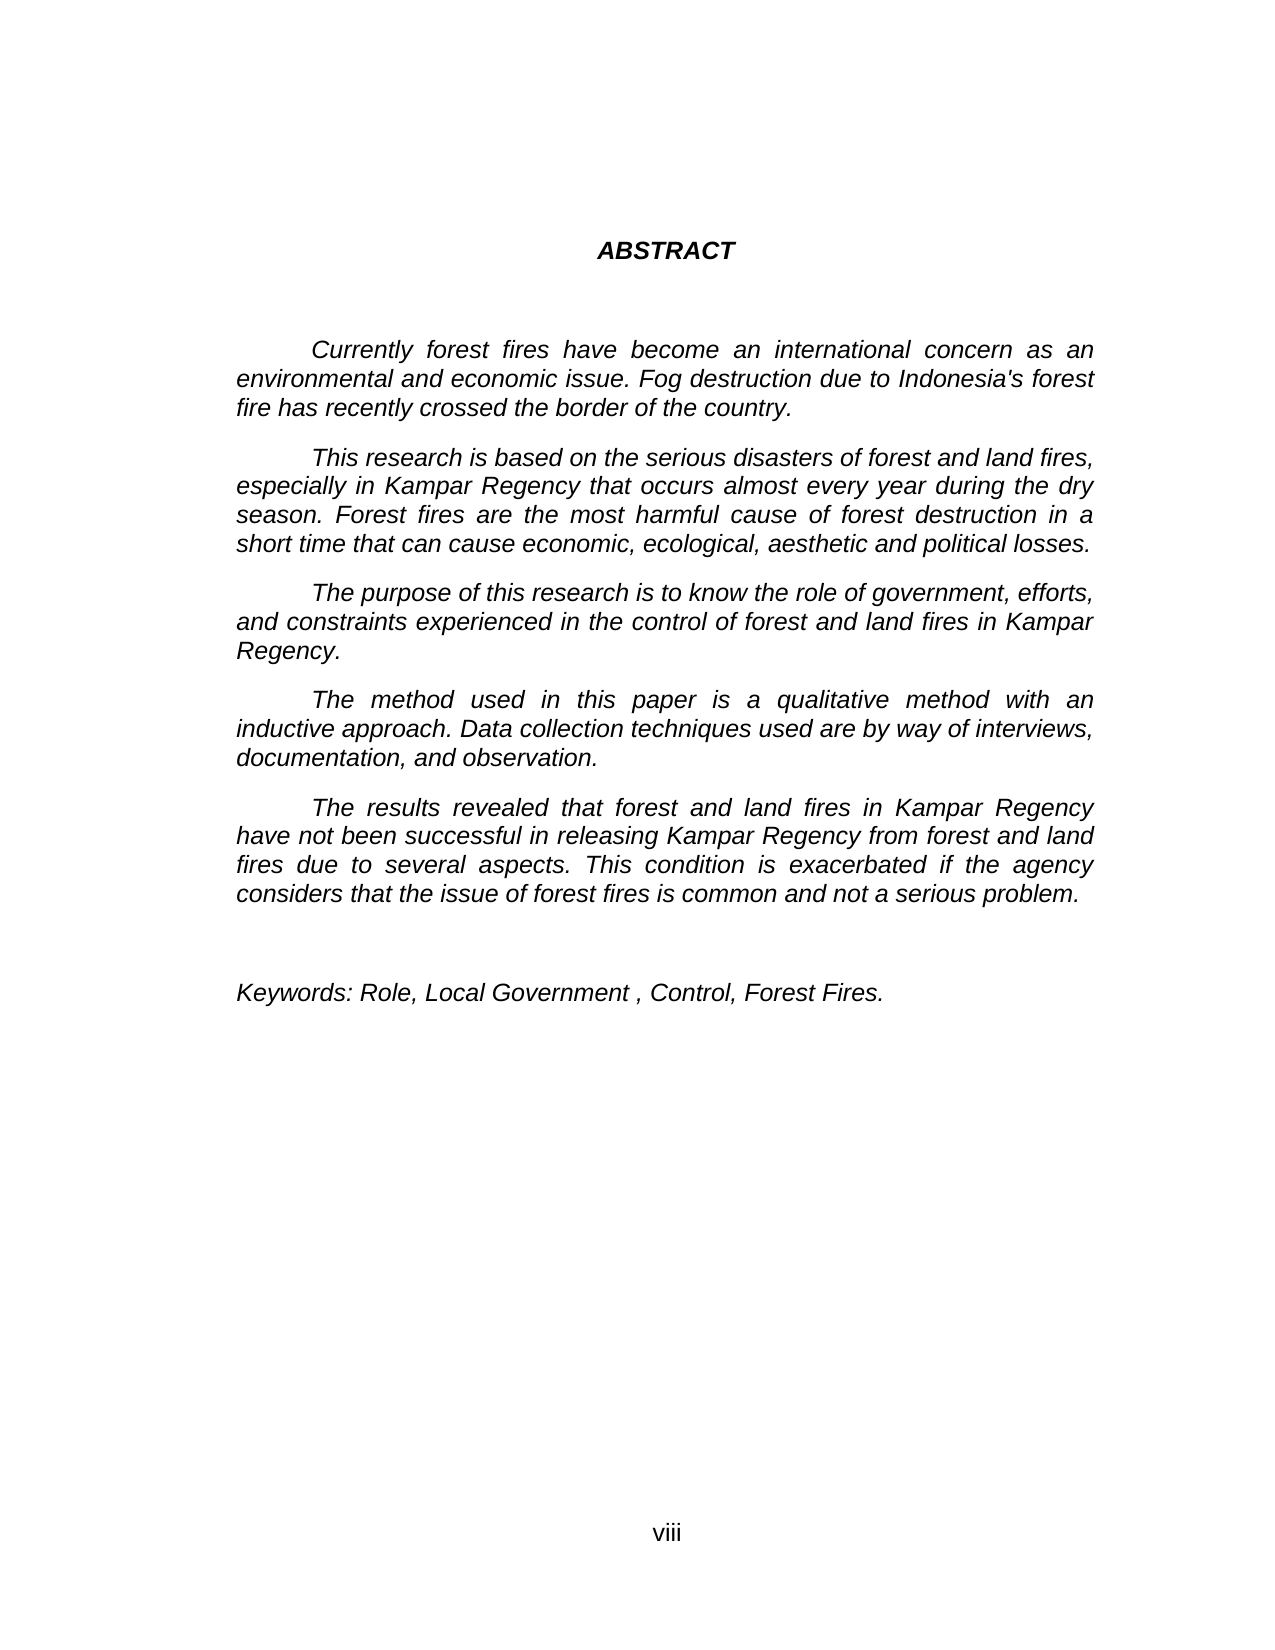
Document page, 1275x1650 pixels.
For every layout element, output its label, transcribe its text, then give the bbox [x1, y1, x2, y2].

text This research is based on the serious disasters of forest and land fires, especially in Kampar Regency that occurs almost every year during the dry season. Forest fires are the most harmful cause of forest destruction in a short time that can cause economic, ecological, aesthetic and political losses. [236, 442, 1098, 557]
text Keywords: Role, Local Government , Control, Forest Fires. [236, 978, 1098, 1007]
text The purpose of this research is to know the role of government, efforts, and constraints experienced in the control of forest and land fires in Kampar Regency. [236, 578, 1098, 664]
text The method used in this paper is a qualitative method with an inductive approach. Data collection techniques used are by way of interviews, documentation, and observation. [236, 685, 1098, 772]
text ABSTRACT [236, 236, 1098, 265]
text Currently forest fires have become an international concern as an environmental and economic issue. Fog destruction due to Indonesia's forest fire has recently crossed the border of the country. [236, 335, 1098, 422]
text The results revealed that forest and land fires in Kampar Regency have not been successful in releasing Kampar Regency from forest and land fires due to several aspects. This condition is exacerbated if the agency considers that the issue of forest fires is common and not a serious problem. [236, 792, 1098, 907]
